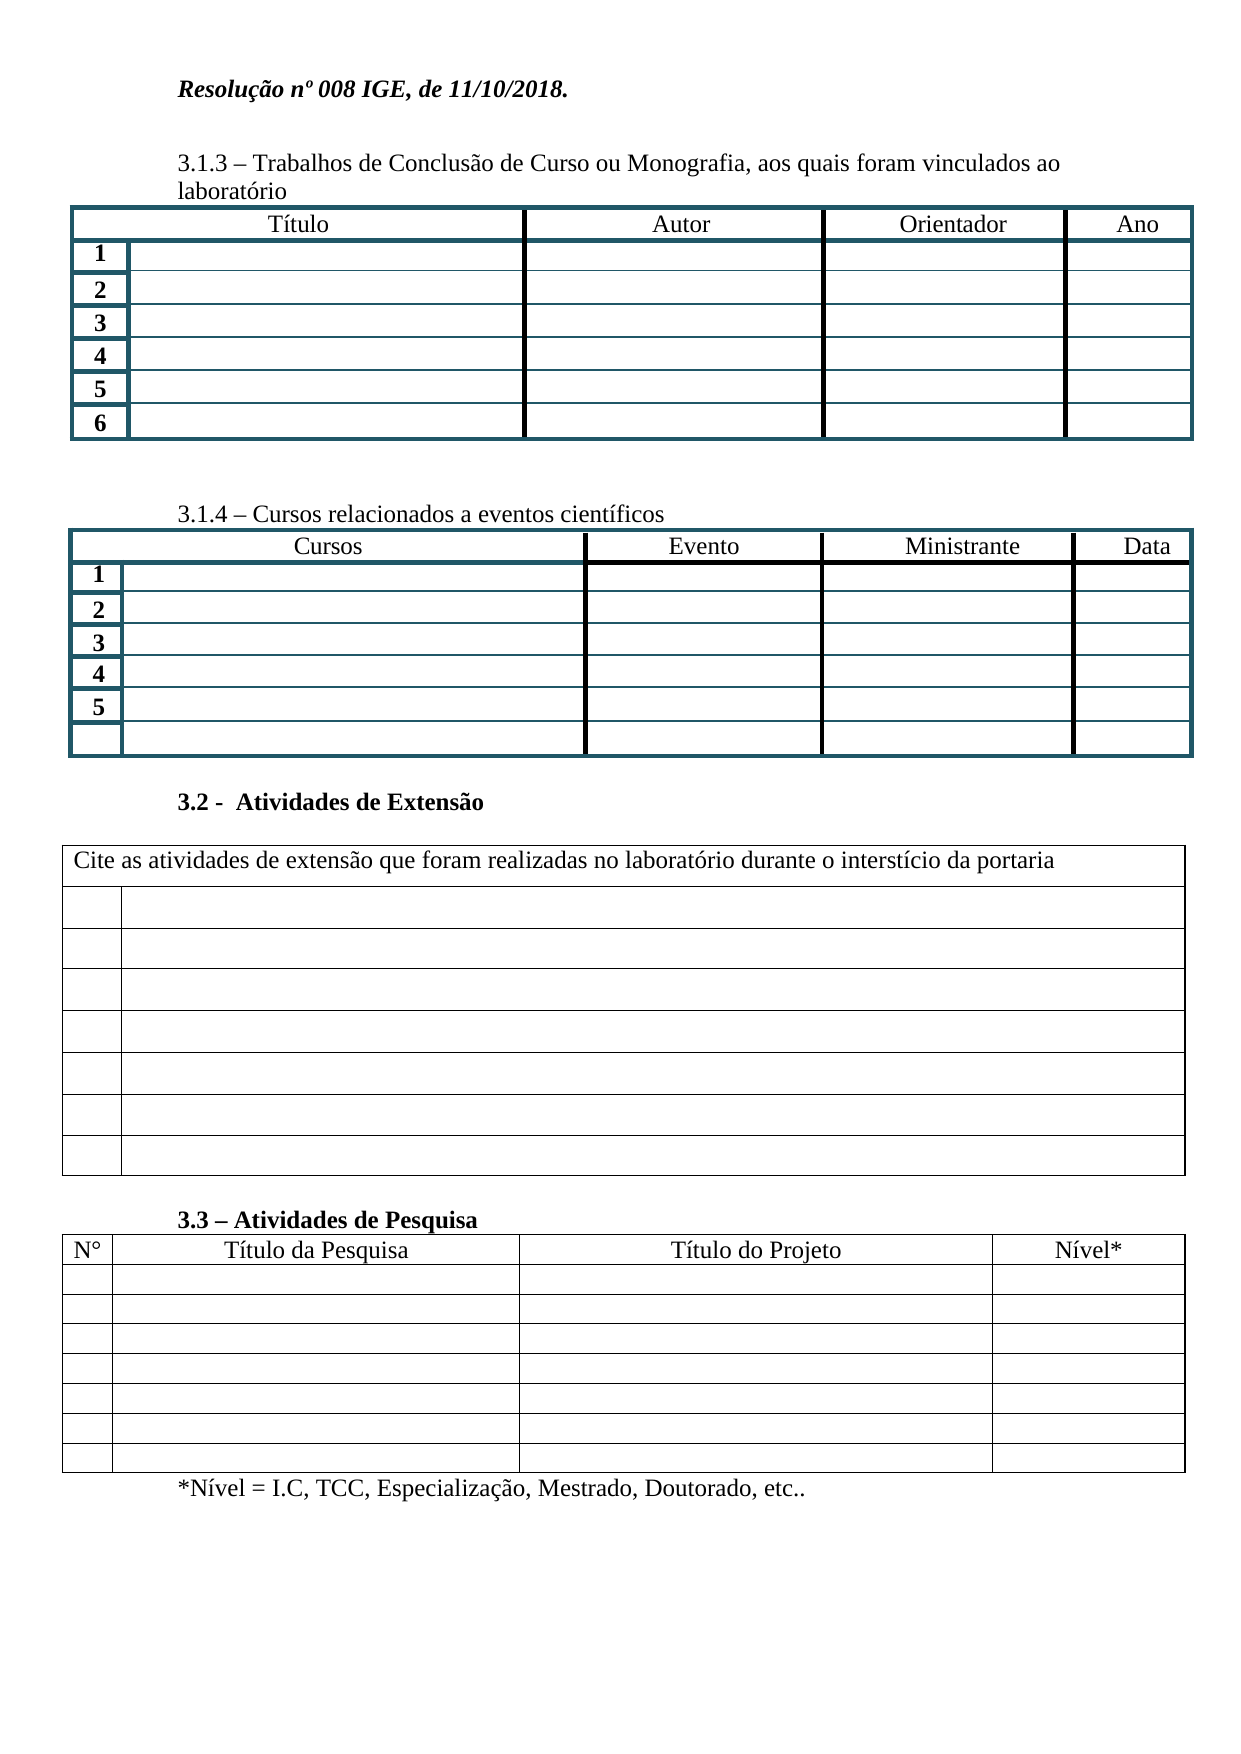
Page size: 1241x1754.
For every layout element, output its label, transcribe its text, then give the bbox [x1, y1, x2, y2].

table_cell [824, 565, 1071, 590]
table_cell 2 [74, 275, 126, 303]
table_cell [527, 338, 821, 369]
table_cell [63, 887, 121, 928]
table_cell [527, 243, 821, 269]
table_cell [588, 722, 820, 753]
table_cell [1068, 305, 1190, 336]
table_cell [1076, 592, 1189, 622]
table_header Título [74, 210, 522, 238]
table_cell [993, 1265, 1184, 1293]
table_cell [131, 271, 522, 303]
text *Nível = I.C, TCC, Especialização, Mestrado, Doutorado, etc.. [177, 1473, 1122, 1502]
table_cell 3 [74, 308, 126, 336]
table_cell [1068, 371, 1190, 402]
table_cell [993, 1414, 1184, 1442]
table_cell [824, 688, 1071, 720]
table_cell [122, 1095, 1184, 1135]
table_cell [1076, 565, 1189, 590]
table_cell [113, 1384, 519, 1413]
table_cell [824, 592, 1071, 622]
table_cell [520, 1384, 992, 1413]
table_cell [113, 1354, 519, 1383]
table_cell [520, 1265, 992, 1293]
table_header Autor [527, 210, 821, 238]
table_cell [124, 592, 583, 622]
table_cell [520, 1354, 992, 1383]
table_cell [824, 624, 1071, 654]
table_cell [520, 1295, 992, 1323]
table_cell [1068, 271, 1190, 303]
table_cell 4 [74, 341, 126, 369]
table_cell [527, 305, 821, 336]
table_cell [1068, 404, 1190, 437]
table_cell [527, 404, 821, 437]
table_header Nível* [993, 1235, 1184, 1264]
table_cell [1068, 338, 1190, 369]
table_header Data [1076, 532, 1189, 559]
table_cell [63, 969, 121, 1010]
table_cell [1076, 722, 1189, 753]
table_cell [63, 1136, 121, 1175]
table_cell [588, 565, 820, 590]
table_cell 5 [73, 691, 120, 720]
table_cell [124, 688, 583, 720]
text 3.3 – Atividades de Pesquisa [177, 1205, 1122, 1234]
table_cell [993, 1444, 1184, 1472]
table_cell [124, 722, 583, 753]
table_cell [122, 929, 1184, 968]
table_cell [63, 1324, 112, 1353]
table_cell [131, 404, 522, 437]
table_cell 1 [74, 243, 126, 269]
table_header Orientador [826, 210, 1063, 238]
table_cell 6 [74, 407, 126, 437]
table_cell [122, 969, 1184, 1010]
table_cell [588, 688, 820, 720]
table_cell [1068, 243, 1190, 269]
table_cell [122, 1136, 1184, 1175]
table_header N° [63, 1235, 112, 1264]
table_cell [131, 305, 522, 336]
table_cell [131, 338, 522, 369]
table_cell 2 [73, 595, 120, 622]
table_cell [113, 1265, 519, 1293]
table_header Ministrante [824, 532, 1073, 559]
table_cell [131, 243, 522, 269]
table_cell [993, 1324, 1184, 1353]
table_cell [1076, 656, 1189, 686]
table_cell [122, 887, 1184, 928]
text 3.2 - Atividades de Extensão [177, 787, 1122, 816]
table_cell [826, 338, 1063, 369]
table_cell [63, 1095, 121, 1135]
table_header Cursos [73, 532, 586, 559]
table_cell [520, 1324, 992, 1353]
text 3.1.3 – Trabalhos de Conclusão de Curso ou Monografia, aos quais foram vinculados ao laboratório [177, 148, 1122, 205]
table_cell [527, 371, 821, 402]
table_cell [993, 1354, 1184, 1383]
table_cell [113, 1324, 519, 1353]
text 3.1.4 – Cursos relacionados a eventos científicos [177, 499, 1122, 527]
table_cell [1076, 688, 1189, 720]
table_cell [122, 1011, 1184, 1052]
table_cell [826, 271, 1063, 303]
table_cell [131, 371, 522, 402]
table_cell [826, 404, 1063, 437]
table_cell [124, 565, 583, 590]
table_cell 1 [73, 565, 120, 590]
table_cell [124, 656, 583, 686]
table_cell [63, 1444, 112, 1472]
table_cell [826, 371, 1063, 402]
table_cell [63, 1011, 121, 1052]
table_cell [73, 725, 120, 753]
table_cell [824, 722, 1071, 753]
table_cell 5 [74, 374, 126, 402]
table_cell [63, 929, 121, 968]
table_cell [993, 1295, 1184, 1323]
table_cell [993, 1384, 1184, 1413]
table_cell [63, 1053, 121, 1093]
table_cell [588, 624, 820, 654]
table_cell [113, 1444, 519, 1472]
table_cell [63, 1384, 112, 1413]
table_cell [63, 1295, 112, 1323]
table_cell [826, 305, 1063, 336]
table_cell [824, 656, 1071, 686]
table_cell [63, 1265, 112, 1293]
table_cell 3 [73, 627, 120, 654]
table_header Título do Projeto [520, 1235, 992, 1264]
table_cell [63, 1414, 112, 1442]
table_cell [520, 1444, 992, 1472]
table_cell [124, 624, 583, 654]
table_cell [520, 1414, 992, 1442]
table_header Evento [588, 532, 822, 559]
table_header Título da Pesquisa [113, 1235, 519, 1264]
table_cell [113, 1295, 519, 1323]
table_cell 4 [73, 659, 120, 686]
table_cell [588, 656, 820, 686]
table_header Ano [1068, 210, 1190, 238]
table_cell [588, 592, 820, 622]
table_cell [63, 1354, 112, 1383]
table_cell [527, 271, 821, 303]
table_cell [826, 243, 1063, 269]
table_header Cite as atividades de extensão que foram realizadas no laboratório durante o interstício da portaria [63, 846, 1184, 886]
table_cell [113, 1414, 519, 1442]
table_cell [122, 1053, 1184, 1093]
table_cell [1076, 624, 1189, 654]
